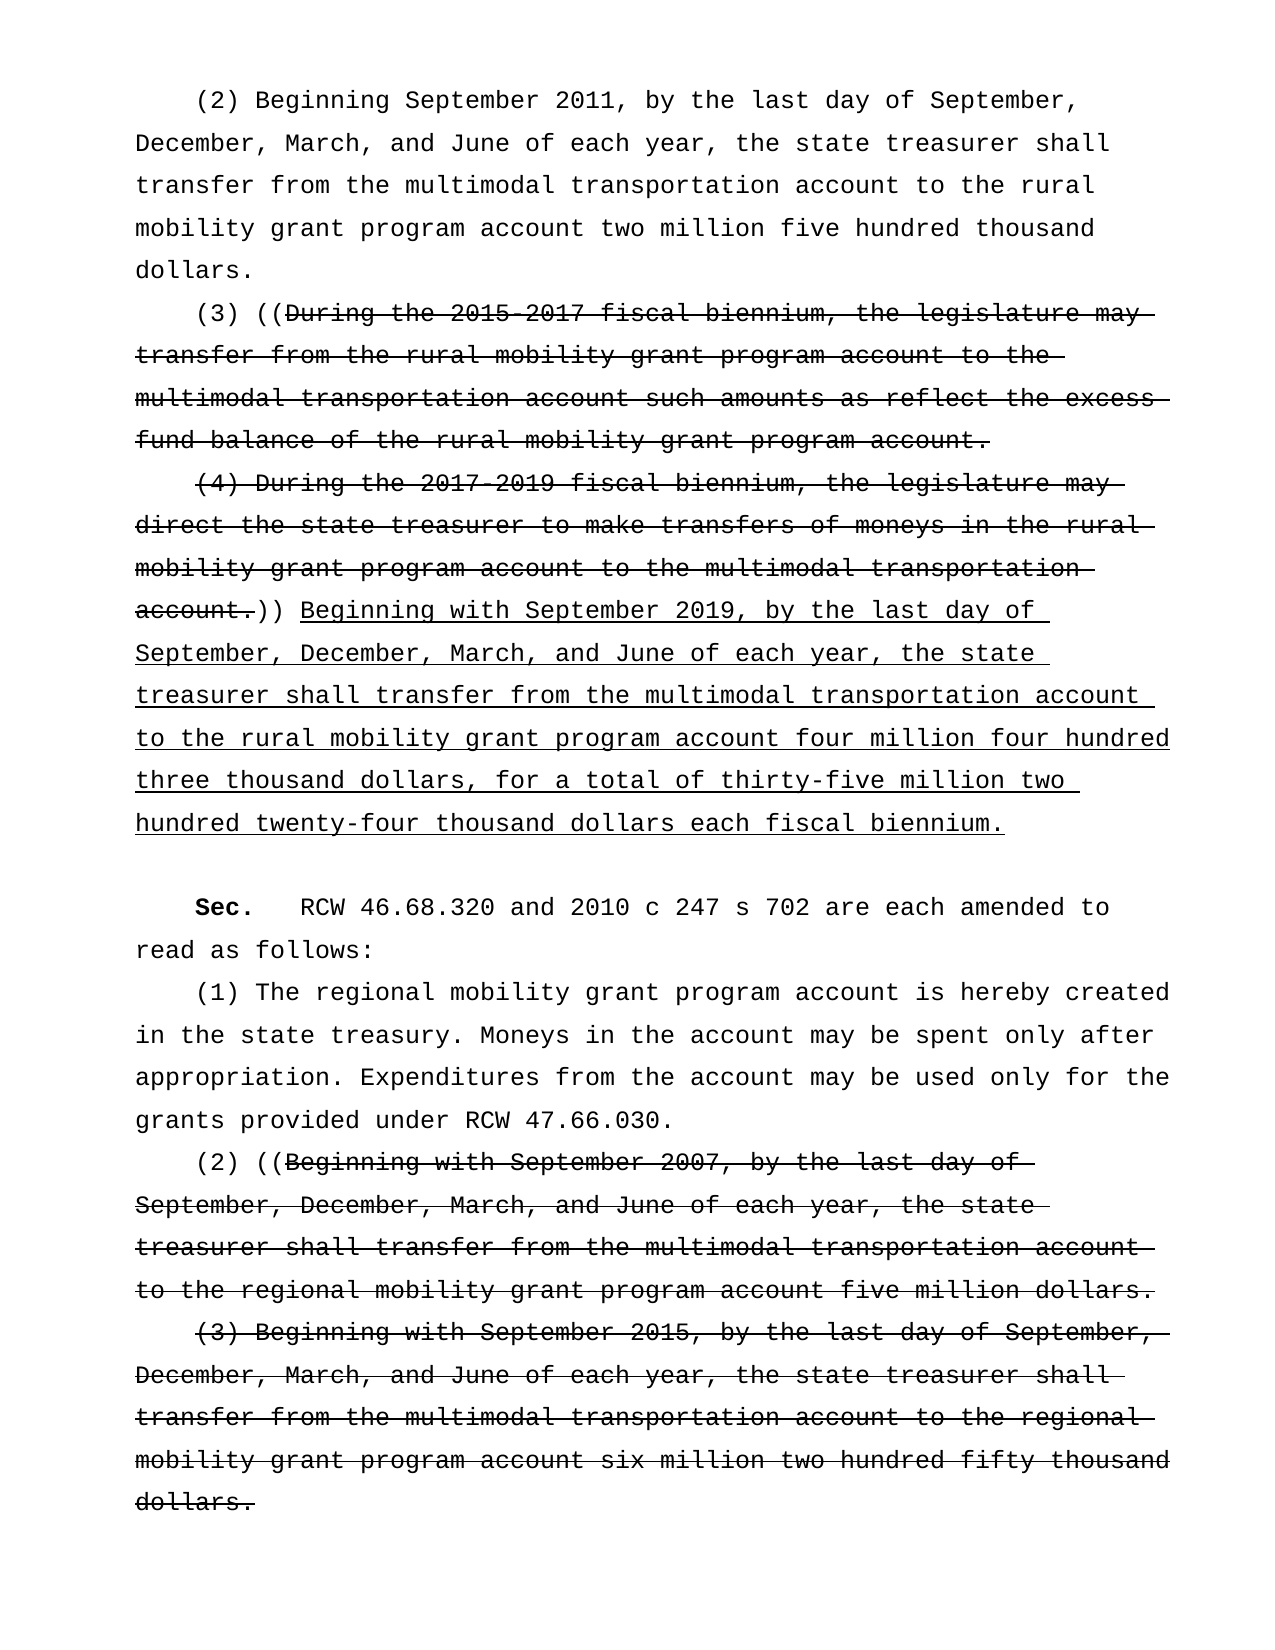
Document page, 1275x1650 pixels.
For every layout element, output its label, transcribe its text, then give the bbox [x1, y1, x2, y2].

text (2) Beginning September 2011, by the last day of September, December, March, and June of each year, the state treasurer shall transfer from the multimodal transportation account to the rural mobility grant program account two million five hundred thousand dollars. [135, 75, 1170, 287]
text (3) Beginning with September 2015, by the last day of September, December, March, and June of each year, the state treasurer shall transfer from the multimodal transportation account to the regional mobility grant program account six million two hundred fifty thousand dollars. [135, 1462, 1170, 1519]
text (1) The regional mobility grant program account is hereby created in the state treasury. Moneys in the account may be spent only after appropriation. Expenditures from the account may be used only for the grants provided under RCW 47.66.030. [135, 967, 1170, 1137]
text (3) ((During the 2015-2017 fiscal biennium, the legislature may transfer from the rural mobility grant program account to the multimodal transportation account such amounts as reflect the excess fund balance of the rural mobility grant program account. [135, 401, 1170, 457]
text (4) During the 2017-2019 fiscal biennium, the legislature may direct the state treasurer to make transfers of moneys in the rural mobility grant program account to the multimodal transportation account.)) Beginning with September 2019, by the last day of September, December, March, and June of each year, the state treasurer shall transfer from the multimodal transportation account to the rural mobility grant program account four million four hundred three thousand dollars, for a total of thirty-five million two hundred twenty-four thousand dollars each fiscal biennium. [135, 750, 1170, 840]
text (3) Beginning with September 2015, by the last day of September, December, March, and June of each year, the state treasurer shall transfer from the multimodal transportation account to the regional mobility grant program account six million two hundred fifty thousand dollars. [135, 1307, 1170, 1461]
text (2) ((Beginning with September 2007, by the last day of September, December, March, and June of each year, the state treasurer shall transfer from the multimodal transportation account to the regional mobility grant program account five million dollars. [135, 1137, 1170, 1307]
text (4) During the 2017-2019 fiscal biennium, the legislature may direct the state treasurer to make transfers of moneys in the rural mobility grant program account to the multimodal transportation account.)) Beginning with September 2019, by the last day of September, December, March, and June of each year, the state treasurer shall transfer from the multimodal transportation account to the rural mobility grant program account four million four hundred three thousand dollars, for a total of thirty-five million two hundred twenty-four thousand dollars each fiscal biennium. [135, 457, 1170, 749]
text Sec. RCW 46.68.320 and 2010 c 247 s 702 are each amended to read as follows: [135, 882, 1170, 967]
text (3) ((During the 2015-2017 fiscal biennium, the legislature may transfer from the rural mobility grant program account to the multimodal transportation account such amounts as reflect the excess fund balance of the rural mobility grant program account. [135, 287, 1170, 399]
